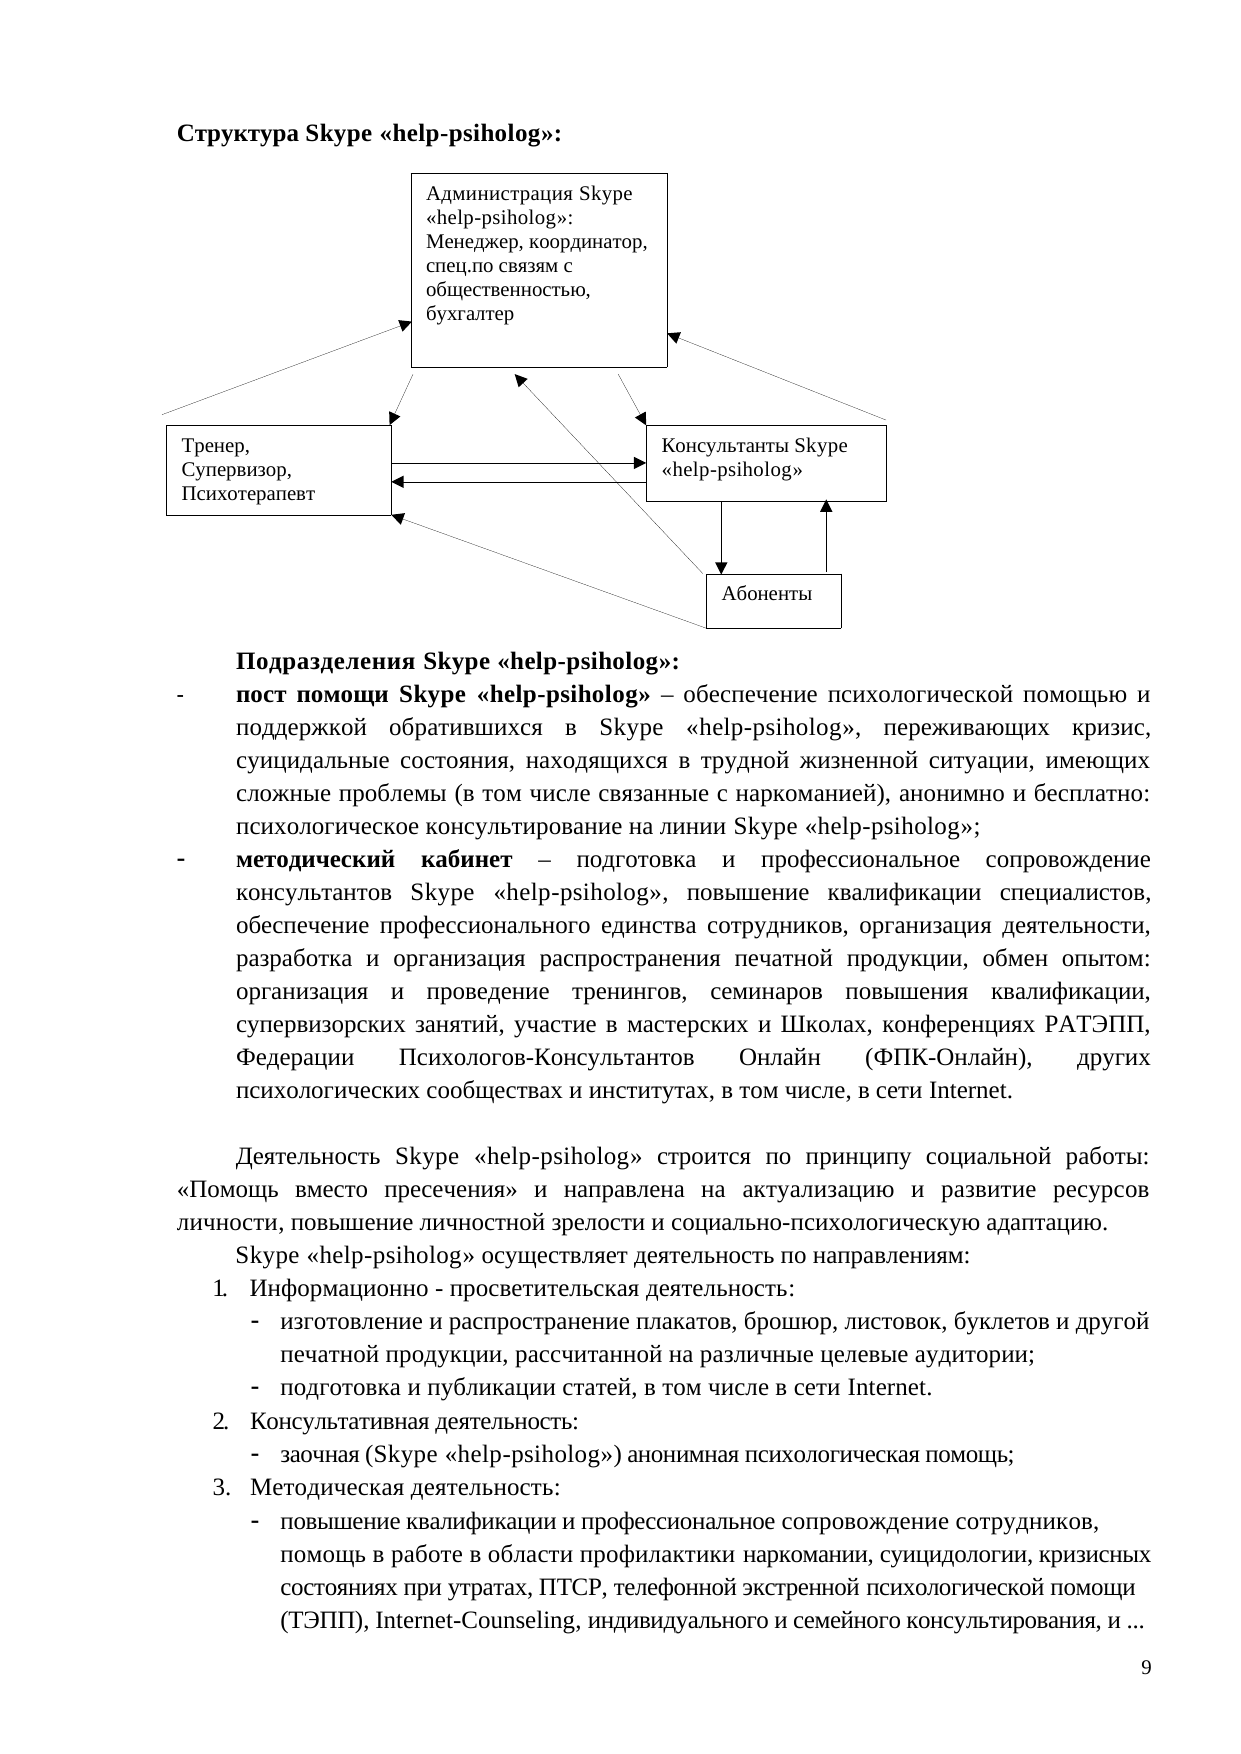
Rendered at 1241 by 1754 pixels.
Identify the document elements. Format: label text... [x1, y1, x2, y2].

list подготовка и публикации статей, в том числе в сети Internet. [251, 1372, 1151, 1401]
list методический кабинет – подготовка и профессиональное сопровождение консультантов Skype «help-psiholog», повышение квалификации специалистов, обеспечение профессионального единства сотрудников, организация деятельности, разработка и организация распространения печатной продукции, обмен опытом: организация и проведение тренингов, семинаров повышения квалификации, супервизорских занятий, участие в мастерских и Школах, конференциях РАТЭПП, Федерации Психологов-Консультантов Онлайн (ФПК-Онлайн), других психологических сообществах и институтах, в том числе, в сети Internet. [177, 844, 1151, 1104]
list заочная (Skype «help-psiholog») анонимная психологическая помощь; [251, 1439, 1151, 1468]
text 2. Консультативная деятельность: [212, 1406, 1151, 1435]
text Подразделения Skype «help-psiholog»: [177, 646, 1151, 675]
text Деятельность Skype «help-psiholog» строится по принципу социальной работы: «Помощь вместо пресечения» и направлена на актуализацию и развитие ресурсов личности, повышение личностной зрелости и социально-психологическую адаптацию. [177, 1141, 1150, 1236]
text Skype «help-psiholog» осуществляет деятельность по направлениям: [177, 1240, 1150, 1269]
text 1. Информационно - просветительская деятельность: [212, 1273, 1151, 1302]
text Структура Skype «help-psiholog»: [177, 118, 1151, 147]
list повышение квалификации и профессиональное сопровождение сотрудников, помощь в работе в области профилактики наркомании, суицидологии, кризисных состояниях при утратах, ПТСР, телефонной экстренной психологической помощи (ТЭПП), Internet-Counseling, индивидуального и семейного консультирования, и ... [251, 1506, 1151, 1634]
list изготовление и распространение плакатов, брошюр, листовок, буклетов и другой печатной продукции, рассчитанной на различные целевые аудитории; [251, 1306, 1151, 1368]
list Методическая деятельность: [212, 1472, 1151, 1501]
list пост помощи Skype «help-psiholog» – обеспечение психологической помощью и поддержкой обратившихся в Skype «help-psiholog», переживающих кризис, суицидальные состояния, находящихся в трудной жизненной ситуации, имеющих сложные проблемы (в том числе связанные с наркоманией), анонимно и бесплатно: психологическое консультирование на линии Skype «help-psiholog»; [177, 679, 1151, 840]
